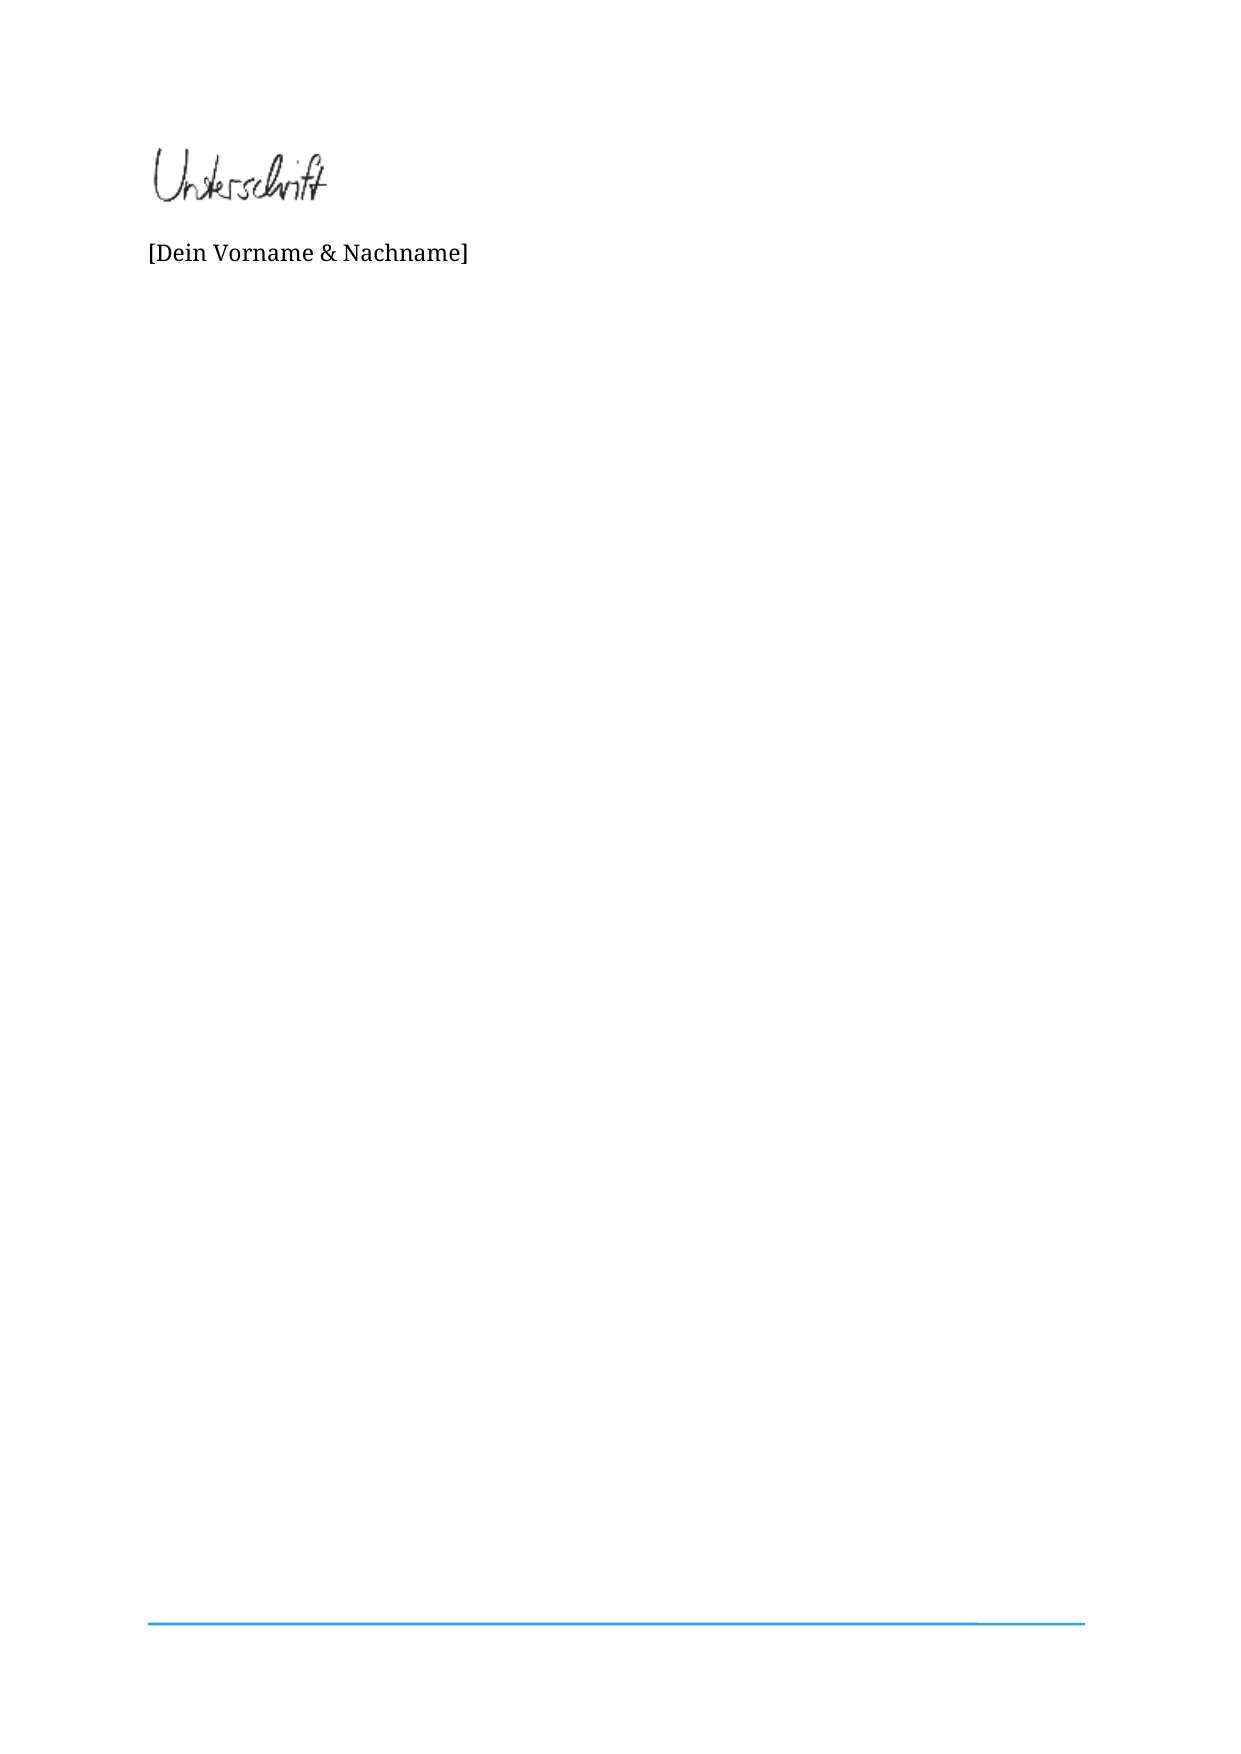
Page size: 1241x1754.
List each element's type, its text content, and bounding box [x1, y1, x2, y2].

text [Dein Vorname & Nachname] [148, 148, 1093, 268]
